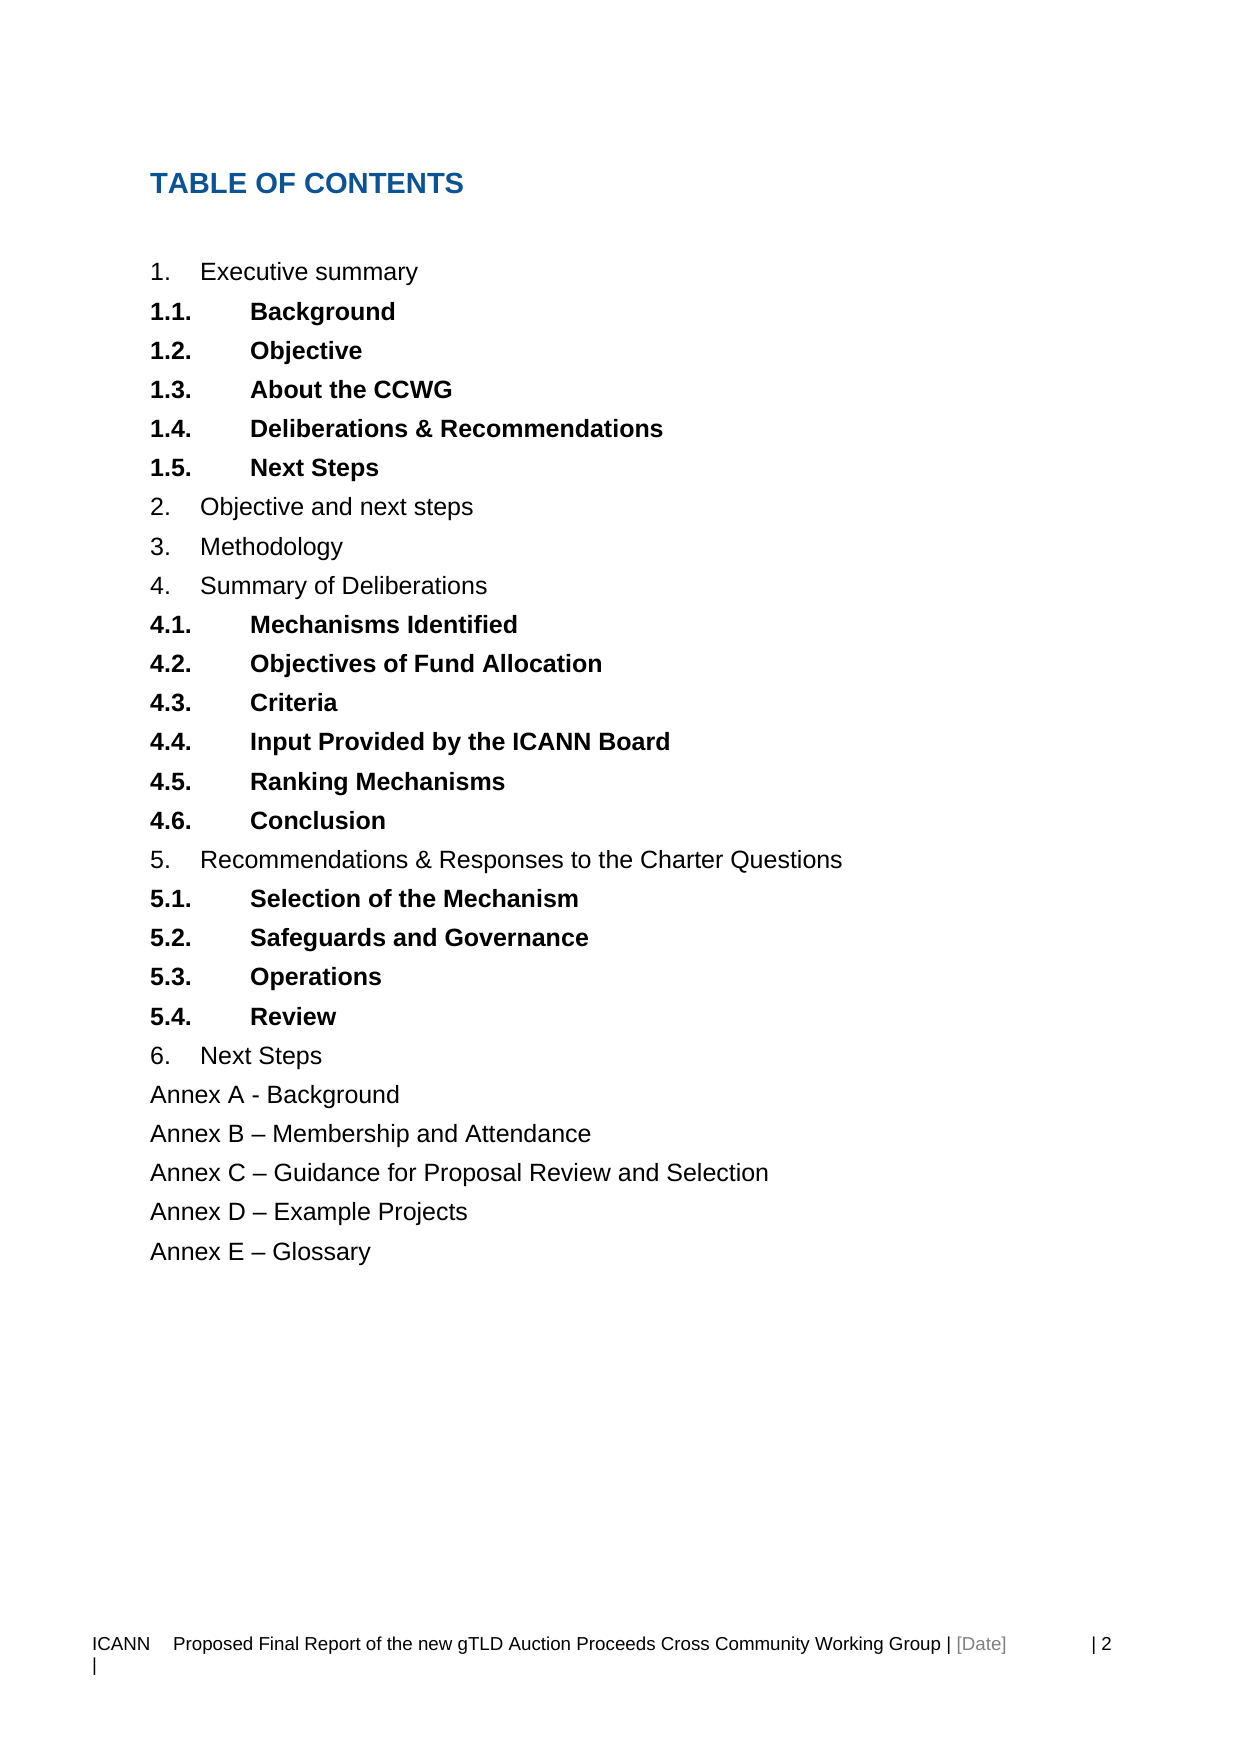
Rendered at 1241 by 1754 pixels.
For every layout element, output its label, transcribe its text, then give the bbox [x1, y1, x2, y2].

text TABLE OF CONTENTS [150, 166, 1090, 200]
